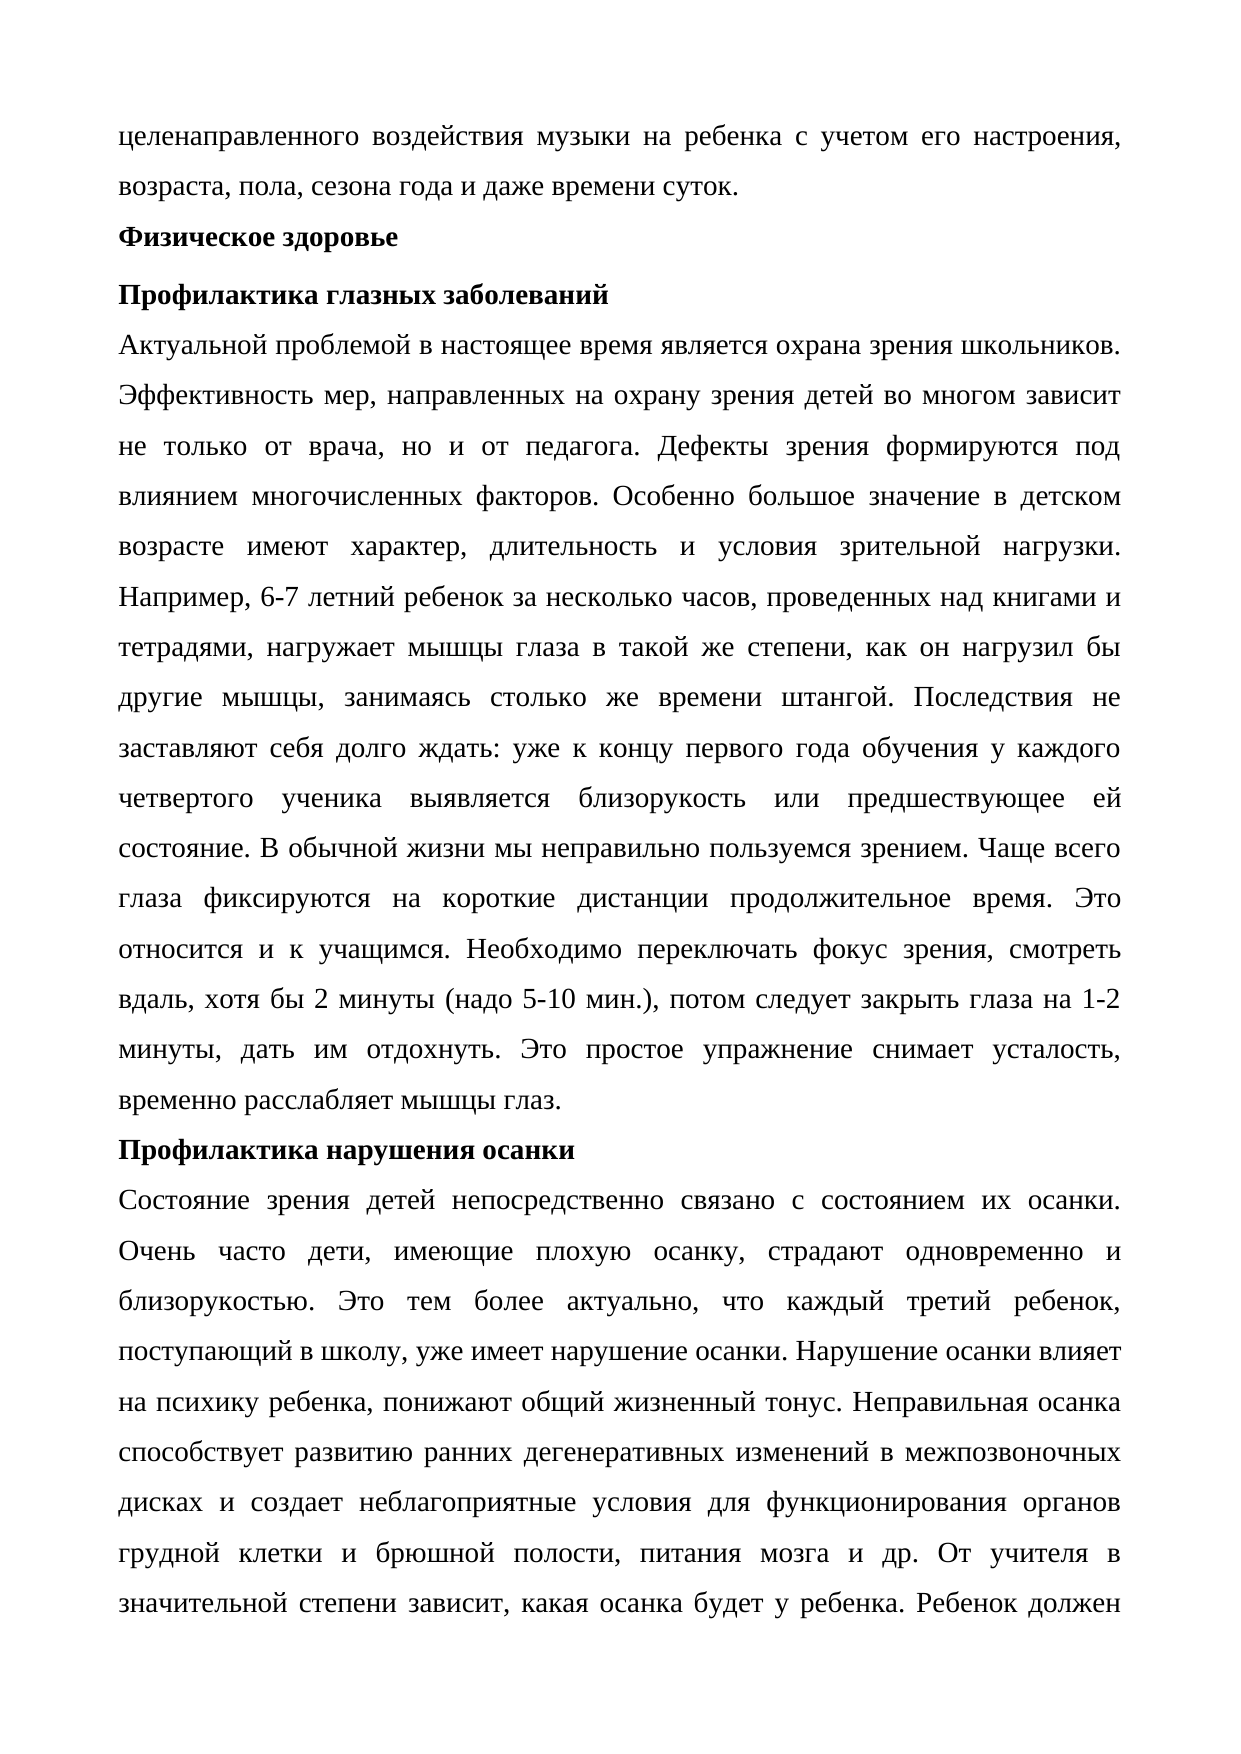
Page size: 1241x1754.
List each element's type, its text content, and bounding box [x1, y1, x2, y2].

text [118, 118, 1122, 202]
text Профилактика нарушения осанки [118, 1132, 1122, 1166]
text Актуальной проблемой в настоящее время является охрана зрения школьников. Эффективность мер, направленных на охрану зрения детей во многом зависит не только от врача, но и от педагога. Дефекты зрения формируются под влиянием многочисленных факторов. Особенно большое значение в детском возрасте имеют характер, длительность и условия зрительной нагрузки. Например, 6-7 летний ребенок за несколько часов, проведенных над книгами и тетрадями, нагружает мышцы глаза в такой же степени, как он нагрузил бы другие мышцы, занимаясь столько же времени штангой. Последствия не заставляют себя долго ждать: уже к концу первого года обучения у каждого четвертого ученика выявляется близорукость или предшествующее ей состояние. В обычной жизни мы неправильно пользуемся зрением. Чаще всего глаза фиксируются на короткие дистанции продолжительное время. Это относится и к учащимся. Необходимо переключать фокус зрения, смотреть вдаль, хотя бы 2 минуты (надо 5-10 мин.), потом следует закрыть глаза на 1-2 минуты, дать им отдохнуть. Это простое упражнение снимает усталость, временно расслабляет мышцы глаз. [118, 327, 1122, 1115]
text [118, 1182, 1122, 1618]
text Профилактика глазных заболеваний [118, 277, 1122, 310]
subtitle Физическое здоровье [118, 219, 1122, 252]
